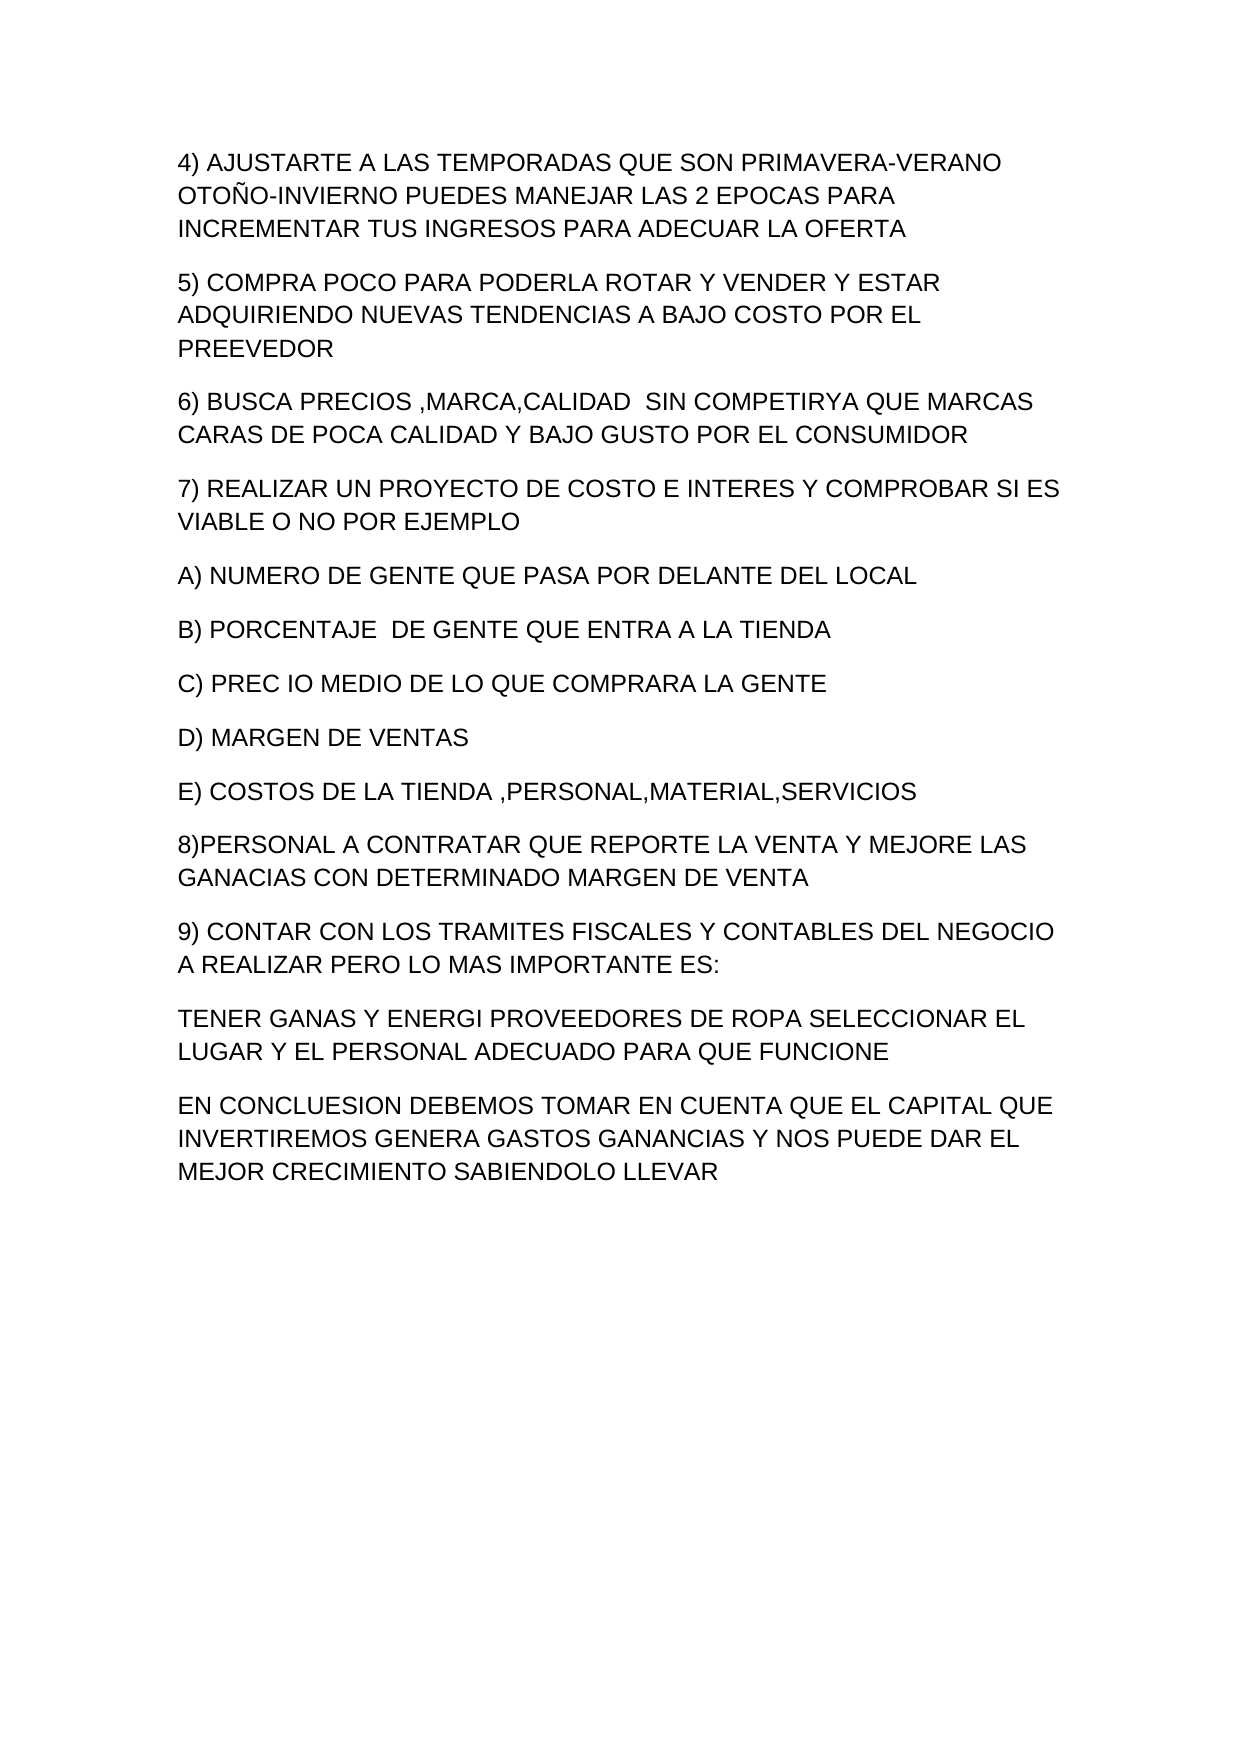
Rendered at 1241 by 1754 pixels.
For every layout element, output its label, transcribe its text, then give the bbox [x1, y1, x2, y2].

text EN CONCLUESION DEBEMOS TOMAR EN CUENTA QUE EL CAPITAL QUE INVERTIREMOS GENERA GASTOS GANANCIAS Y NOS PUEDE DAR EL MEJOR CRECIMIENTO SABIENDOLO LLEVAR [177, 1091, 1063, 1186]
text 9) CONTAR CON LOS TRAMITES FISCALES Y CONTABLES DEL NEGOCIO A REALIZAR PERO LO MAS IMPORTANTE ES: [177, 917, 1063, 979]
text E) COSTOS DE LA TIENDA ,PERSONAL,MATERIAL,SERVICIOS [177, 777, 1063, 805]
text C) PREC IO MEDIO DE LO QUE COMPRARA LA GENTE [177, 669, 1063, 698]
text 8)PERSONAL A CONTRATAR QUE REPORTE LA VENTA Y MEJORE LAS GANACIAS CON DETERMINADO MARGEN DE VENTA [177, 830, 1063, 892]
text 6) BUSCA PRECIOS ,MARCA,CALIDAD SIN COMPETIRYA QUE MARCAS CARAS DE POCA CALIDAD Y BAJO GUSTO POR EL CONSUMIDOR [177, 387, 1063, 449]
text 5) COMPRA POCO PARA PODERLA ROTAR Y VENDER Y ESTAR ADQUIRIENDO NUEVAS TENDENCIAS A BAJO COSTO POR EL PREEVEDOR [177, 267, 1063, 362]
text A) NUMERO DE GENTE QUE PASA POR DELANTE DEL LOCAL [177, 561, 1063, 590]
text 4) AJUSTARTE A LAS TEMPORADAS QUE SON PRIMAVERA-VERANO OTOÑO-INVIERNO PUEDES MANEJAR LAS 2 EPOCAS PARA INCREMENTAR TUS INGRESOS PARA ADECUAR LA OFERTA [177, 148, 1063, 242]
text TENER GANAS Y ENERGI PROVEEDORES DE ROPA SELECCIONAR EL LUGAR Y EL PERSONAL ADECUADO PARA QUE FUNCIONE [177, 1004, 1063, 1066]
text 7) REALIZAR UN PROYECTO DE COSTO E INTERES Y COMPROBAR SI ES VIABLE O NO POR EJEMPLO [177, 474, 1063, 536]
text D) MARGEN DE VENTAS [177, 723, 1063, 751]
text B) PORCENTAJE DE GENTE QUE ENTRA A LA TIENDA [177, 615, 1063, 644]
